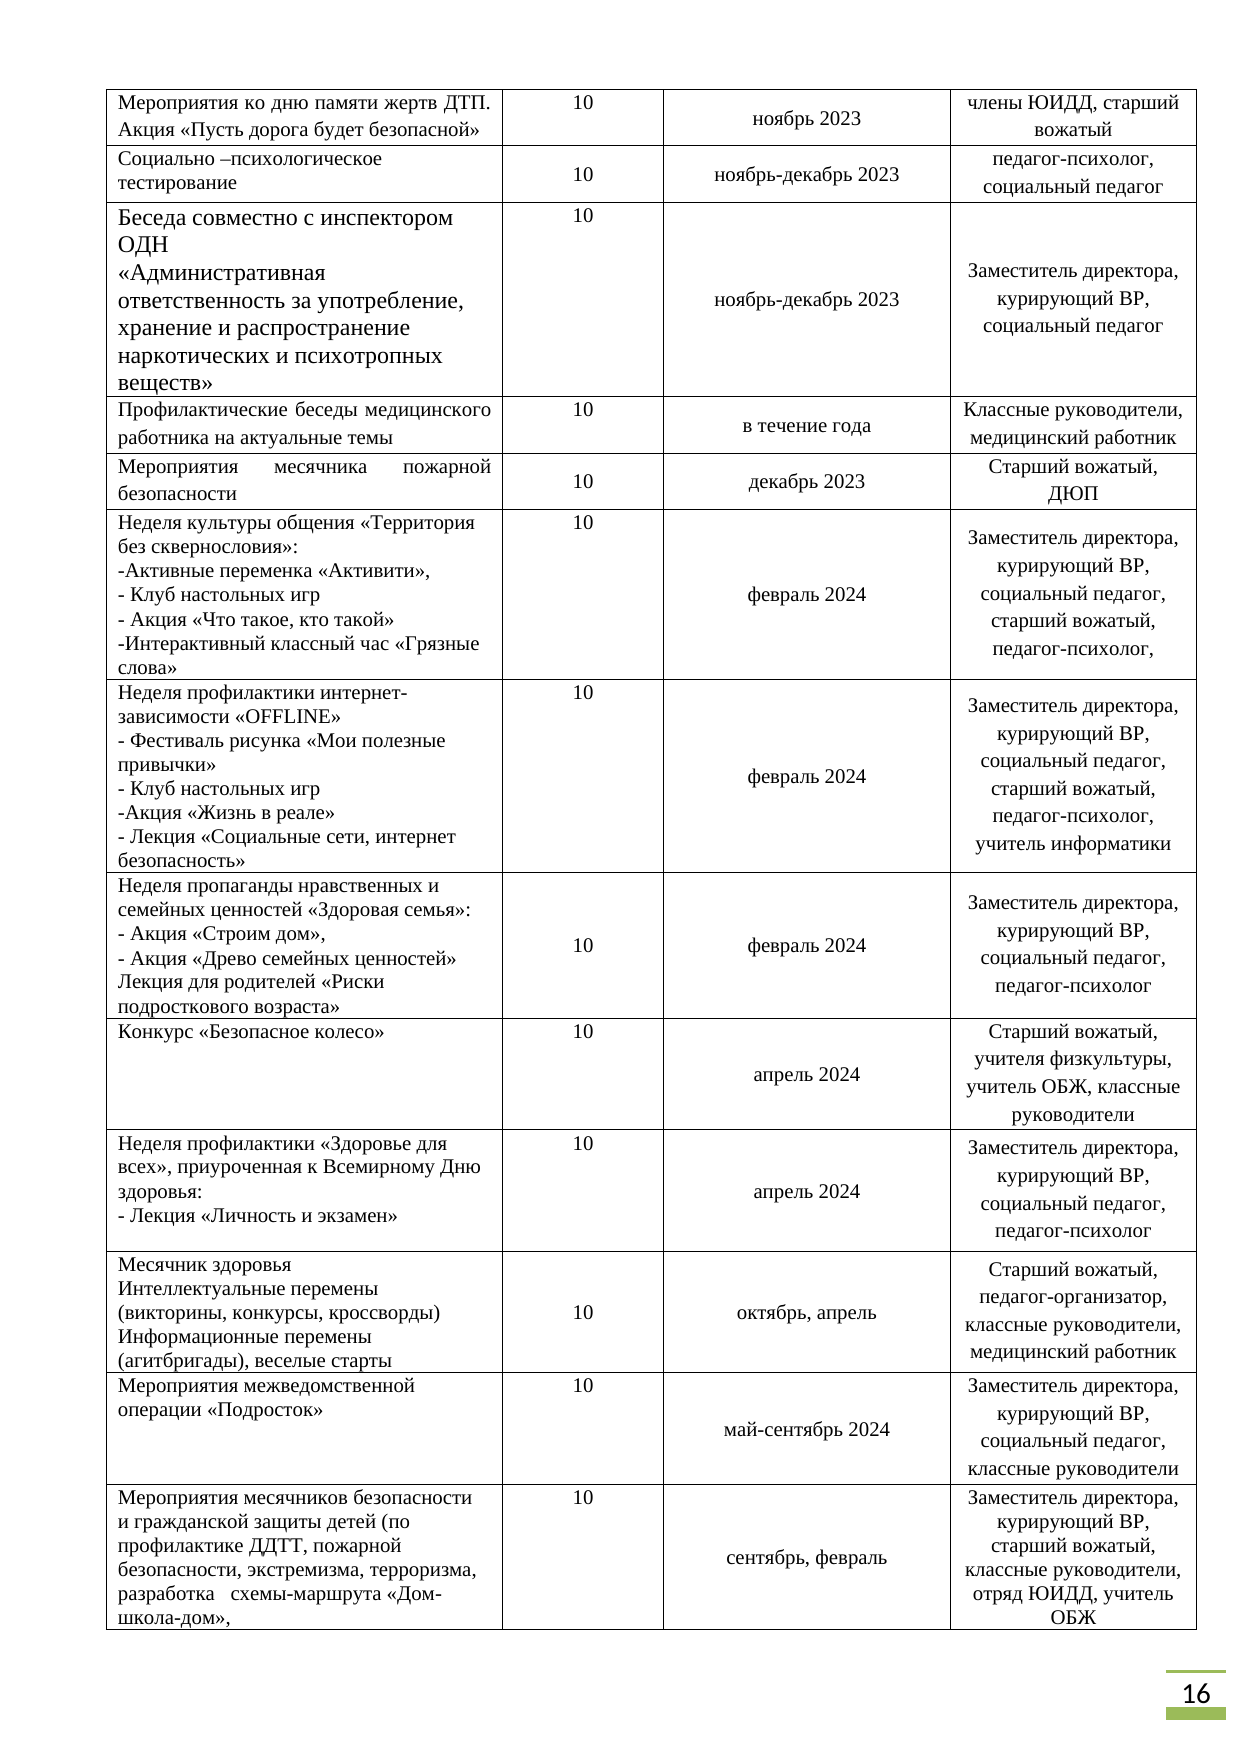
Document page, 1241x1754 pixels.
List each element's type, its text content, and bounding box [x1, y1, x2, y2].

table_cell 10 [503, 1252, 663, 1372]
table_cell 10 [503, 1373, 663, 1484]
table_cell Старший вожатый, ДЮП [951, 454, 1196, 509]
table_cell Заместитель директора, курирующий ВР, социальный педагог, классные руководители [951, 1373, 1196, 1484]
table_cell Беседа совместно с инспектором ОДН «Административная ответственность за употребление, хранение и распространение наркотических и психотропных веществ» [107, 203, 502, 396]
table_cell Заместитель директора, курирующий ВР, социальный педагог, старший вожатый, педагог-психолог, [951, 510, 1196, 679]
table_cell Заместитель директора, курирующий ВР, социальный педагог, педагог-психолог [951, 1130, 1196, 1251]
table_cell Мероприятия месячника пожарной безопасности [107, 454, 502, 509]
table_cell Заместитель директора, курирующий ВР, социальный педагог [951, 203, 1196, 396]
table_cell 10 [503, 1485, 663, 1629]
table_cell Социально –психологическое тестирование [107, 146, 502, 202]
table_cell февраль 2024 [664, 510, 950, 679]
table_cell Неделя культуры общения «Территория без сквернословия»: -Активные переменка «Активити», - Клуб настольных игр - Акция «Что такое, кто такой» -Интерактивный классный час «Грязные слова» [107, 510, 502, 679]
table_cell ноябрь-декабрь 2023 [664, 203, 950, 396]
table_cell октябрь, апрель [664, 1252, 950, 1372]
table_cell 10 [503, 397, 663, 453]
table_cell Неделя пропаганды нравственных и семейных ценностей «Здоровая семья»: - Акция «Строим дом», - Акция «Древо семейных ценностей» Лекция для родителей «Риски подросткового возраста» [107, 873, 502, 1018]
table_cell сентябрь, февраль [664, 1485, 950, 1629]
table_cell 10 [503, 510, 663, 679]
table_cell 10 [503, 203, 663, 396]
table_cell Заместитель директора, курирующий ВР, социальный педагог, педагог-психолог [951, 873, 1196, 1018]
table_cell Неделя профилактики интернет-зависимости «OFFLINE» - Фестиваль рисунка «Мои полезные привычки» - Клуб настольных игр -Акция «Жизнь в реале» - Лекция «Социальные сети, интернет безопасность» [107, 680, 502, 872]
table_cell Классные руководители, медицинский работник [951, 397, 1196, 453]
table_cell декабрь 2023 [664, 454, 950, 509]
table_cell 10 [503, 146, 663, 202]
table_cell Неделя профилактики «Здоровье для всех», приуроченная к Всемирному Дню здоровья: - Лекция «Личность и экзамен» [107, 1130, 502, 1251]
table_cell члены ЮИДД, старший вожатый [951, 90, 1196, 145]
table_cell апрель 2024 [664, 1130, 950, 1251]
table_cell 10 [503, 90, 663, 145]
table_cell Старший вожатый, учителя физкультуры, учитель ОБЖ, классные руководители [951, 1019, 1196, 1129]
table_cell Конкурс «Безопасное колесо» [107, 1019, 502, 1129]
table_cell февраль 2024 [664, 680, 950, 872]
table_cell Профилактические беседы медицинского работника на актуальные темы [107, 397, 502, 453]
table_cell педагог-психолог, социальный педагог [951, 146, 1196, 202]
table_cell Месячник здоровья Интеллектуальные перемены (викторины, конкурсы, кроссворды) Информационные перемены (агитбригады), веселые старты [107, 1252, 502, 1372]
table_cell в течение года [664, 397, 950, 453]
table_cell 10 [503, 680, 663, 872]
table_cell Заместитель директора, курирующий ВР, старший вожатый, классные руководители, отряд ЮИДД, учитель ОБЖ [951, 1485, 1196, 1629]
table_cell Мероприятия ко дню памяти жертв ДТП. Акция «Пусть дорога будет безопасной» [107, 90, 502, 145]
table_cell ноябрь 2023 [664, 90, 950, 145]
table_cell 10 [503, 454, 663, 509]
table_cell февраль 2024 [664, 873, 950, 1018]
table_cell 10 [503, 873, 663, 1018]
table_cell ноябрь-декабрь 2023 [664, 146, 950, 202]
table_cell 10 [503, 1019, 663, 1129]
table_cell 10 [503, 1130, 663, 1251]
table_cell Старший вожатый, педагог-организатор, классные руководители, медицинский работник [951, 1252, 1196, 1372]
table_cell Мероприятия месячников безопасности и гражданской защиты детей (по профилактике ДДТТ, пожарной безопасности, экстремизма, терроризма, разработка схемы-маршрута «Дом-школа-дом», [107, 1485, 502, 1629]
table_cell Заместитель директора, курирующий ВР, социальный педагог, старший вожатый, педагог-психолог, учитель информатики [951, 680, 1196, 872]
table_cell Мероприятия межведомственной операции «Подросток» [107, 1373, 502, 1484]
table_cell апрель 2024 [664, 1019, 950, 1129]
table_cell май-сентябрь 2024 [664, 1373, 950, 1484]
